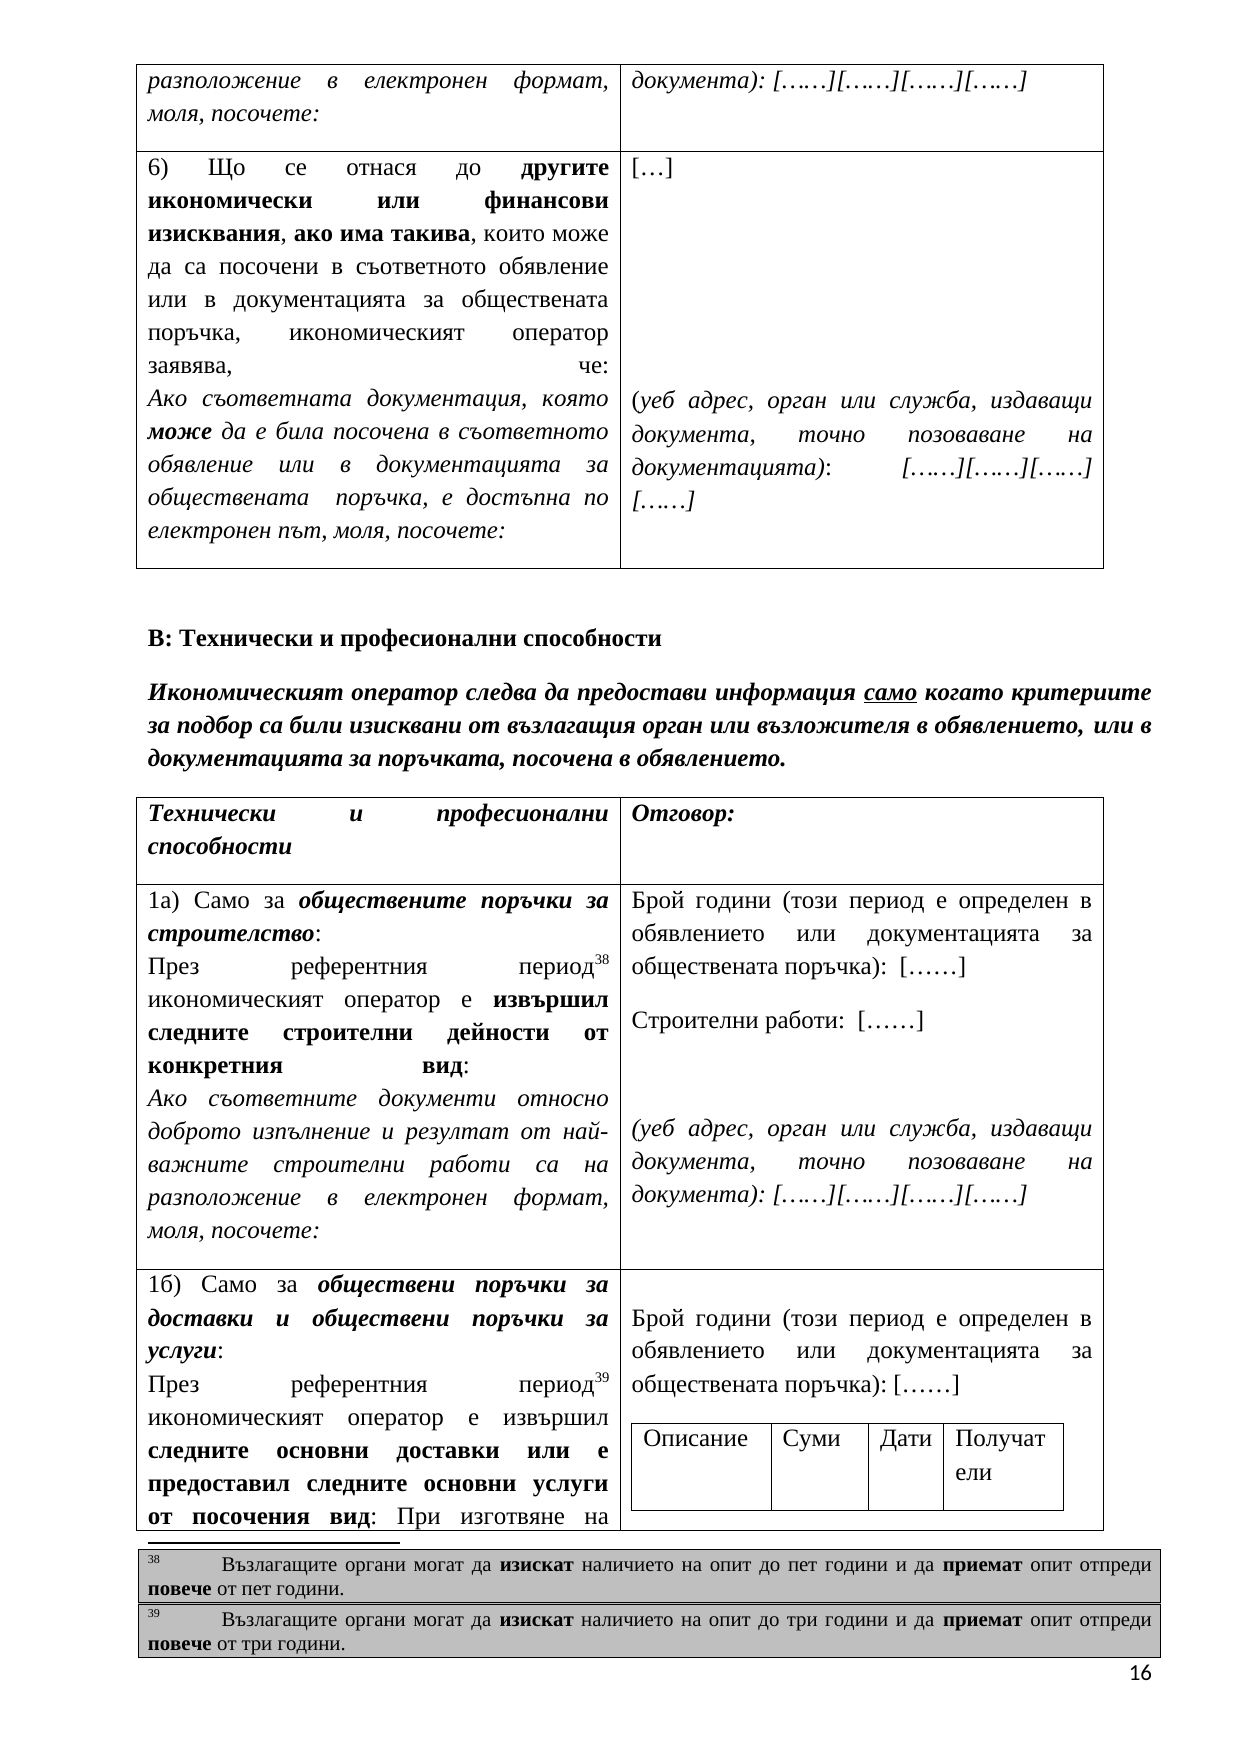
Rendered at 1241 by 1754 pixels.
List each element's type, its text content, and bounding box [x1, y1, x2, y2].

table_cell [137, 65, 620, 151]
table_cell 1а) Само за обществените поръчки за строителство: През референтния период икономическият оператор е извършил следните строителни дейности от конкретния вид: Ако съответните документи относно доброто изпълнение и резултат от най-важните строителни работи са на разположение в електронен формат, моля, посочете: [137, 885, 620, 1268]
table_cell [621, 1270, 1103, 1529]
text Икономическият оператор следва да предостави информация само когато критериите за подбор са били изисквани от възлагащия орган или възложителя в обявлението, или в документацията за поръчката, посочена в обявлението. [148, 677, 1152, 772]
table_cell […] (уеб адрес, орган или служба, издаващи документа, точно позоваване на документацията): [……][……][……][……] [621, 152, 1103, 568]
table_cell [137, 1270, 620, 1529]
table_cell 6) Що се отнася до другите икономически или финансови изисквания, ако има такива, които може да са посочени в съответното обявление или в документацията за обществената поръчка, икономическият оператор заявява, че: Ако съответната документация, която може да е била посочена в съответното обявление или в документацията за обществената поръчка, е достъпна по електронен път, моля, посочете: [137, 152, 620, 568]
text В: Технически и професионални способности [148, 623, 1152, 652]
table_cell Брой години (този период е определен в обявлението или документацията за обществената поръчка): [……] Строителни работи: [……] (уеб адрес, орган или служба, издаващи документа, точно позоваване на документа): [……][……][……][……] [621, 885, 1103, 1268]
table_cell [621, 65, 1103, 151]
table_header Отговор: [621, 798, 1103, 884]
table_header Технически и професионални способности [137, 798, 620, 884]
